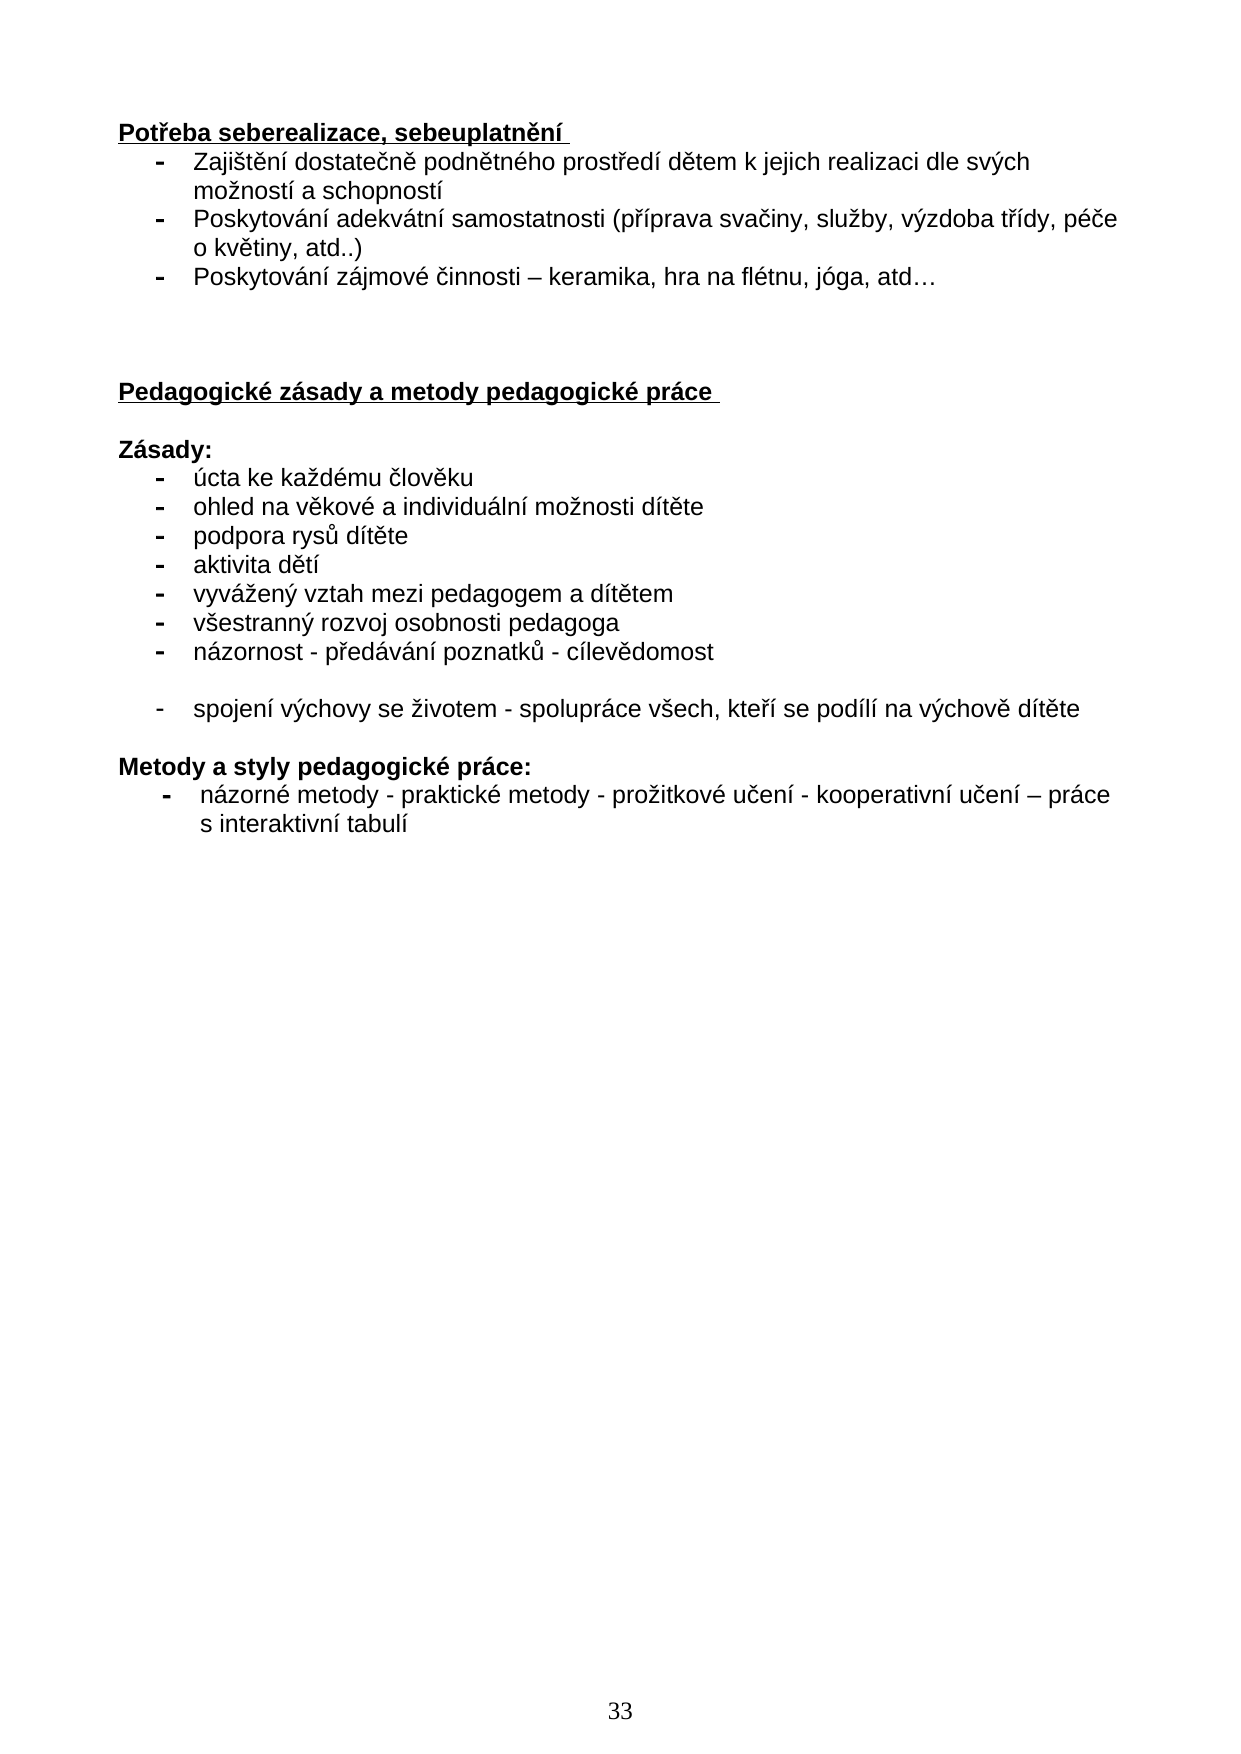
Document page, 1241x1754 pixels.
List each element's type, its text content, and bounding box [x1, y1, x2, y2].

list vyvážený vztah mezi pedagogem a dítětem [156, 579, 1122, 608]
list Poskytování zájmové činnosti – keramika, hra na flétnu, jóga, atd… [156, 262, 1122, 291]
text Zásady: [118, 435, 1122, 463]
list ohled na věkové a individuální možnosti dítěte [156, 492, 1122, 521]
text Potřeba seberealizace, sebeuplatnění [118, 118, 1122, 147]
list aktivita dětí [156, 550, 1122, 579]
list úcta ke každému člověku [156, 463, 1122, 492]
list názorné metody - praktické metody - prožitkové učení - kooperativní učení – práce s interaktivní tabulí [162, 781, 1122, 838]
text Pedagogické zásady a metody pedagogické práce [118, 377, 1122, 406]
list Zajištění dostatečně podnětného prostředí dětem k jejich realizaci dle svých možností a schopností [156, 147, 1122, 204]
list spojení výchovy se životem - spolupráce všech, kteří se podílí na výchově dítěte [156, 694, 1122, 723]
list všestranný rozvoj osobnosti pedagoga [156, 608, 1122, 637]
list Poskytování adekvátní samostatnosti (příprava svačiny, služby, výzdoba třídy, péče o květiny, atd..) [156, 204, 1122, 262]
text Metody a styly pedagogické práce: [118, 752, 1122, 781]
list podpora rysů dítěte [156, 521, 1122, 550]
list názornost - předávání poznatků - cílevědomost [156, 637, 1122, 665]
